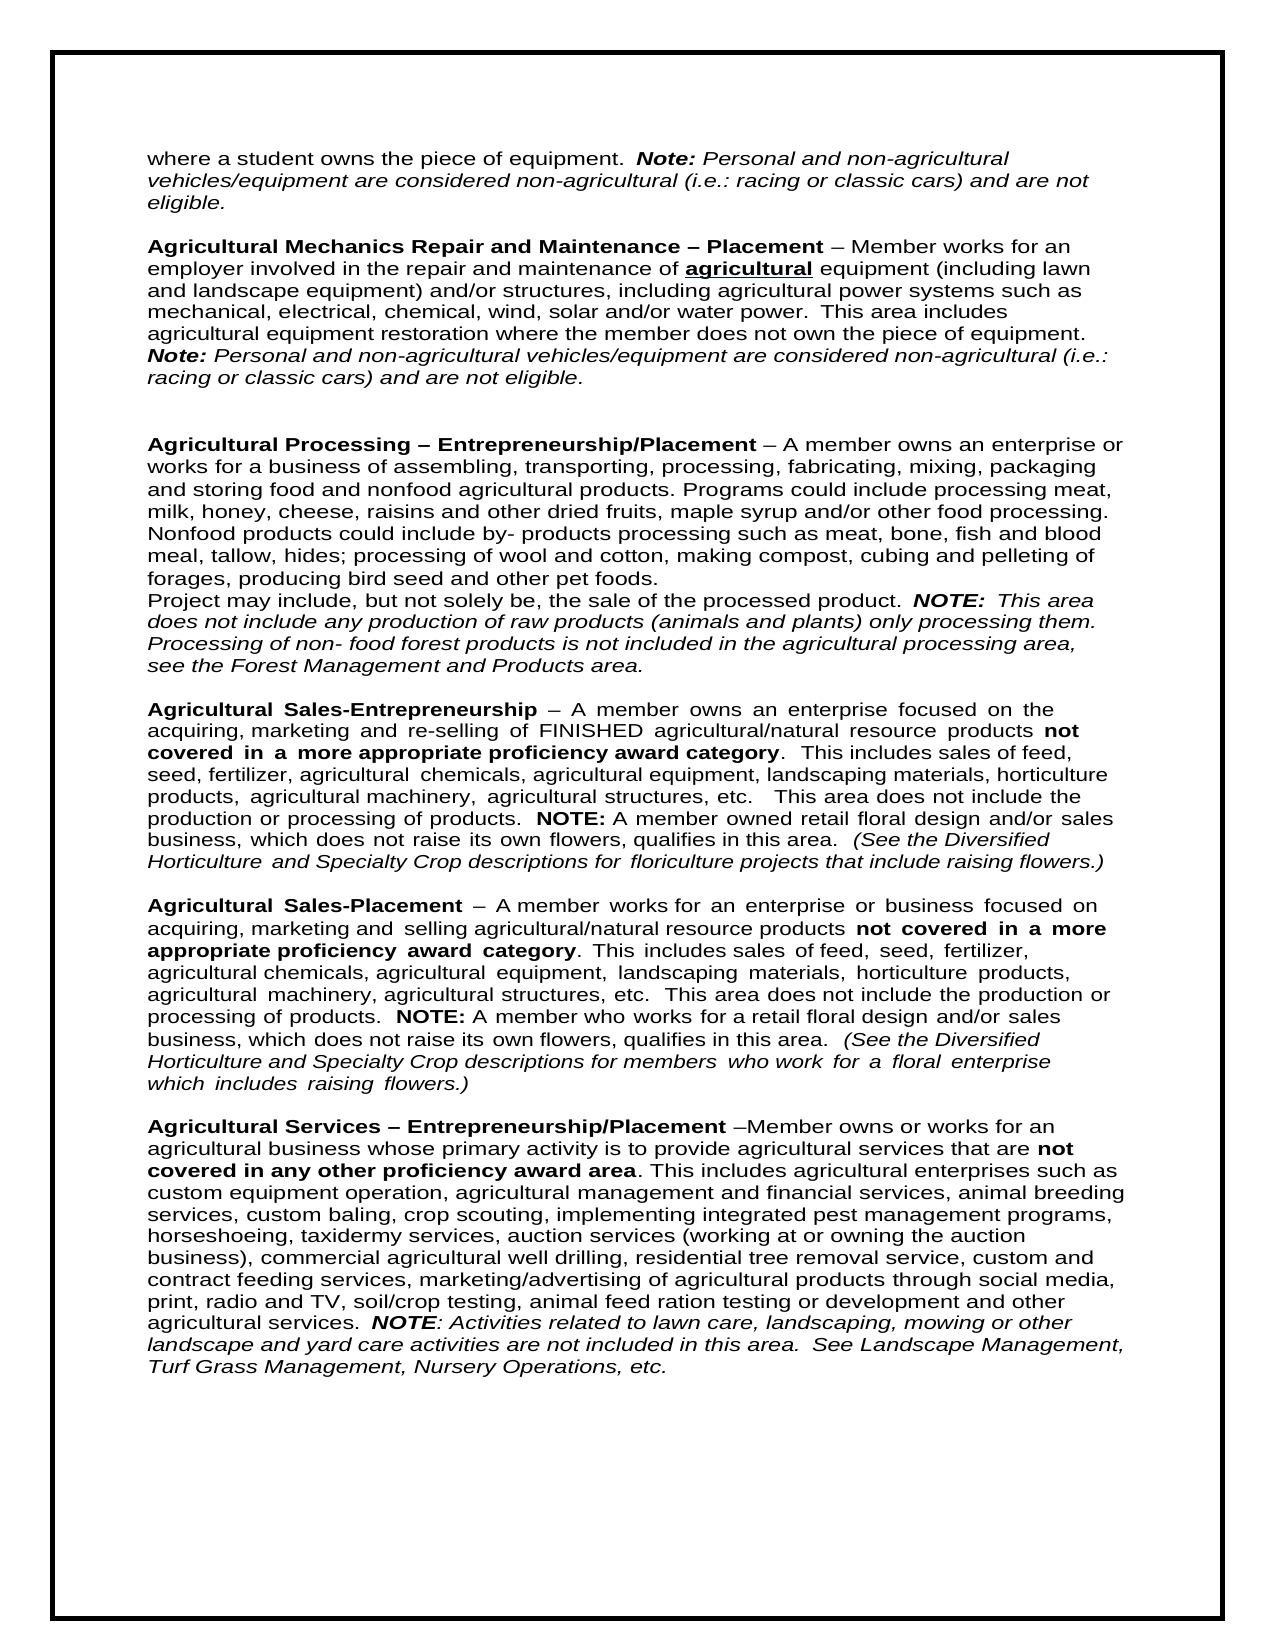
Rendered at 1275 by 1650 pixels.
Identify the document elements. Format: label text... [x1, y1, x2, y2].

text Project may include, but not solely be, the sale of the processed product. NOTE: This area does not include any production of raw products (animals and plants) only processing them. Processing of non- food forest products is not included in the agricultural processing area, see the Forest Management and Products area. [147, 589, 1117, 676]
text Agricultural Processing – Entrepreneurship/Placement – A member owns an enterprise or works for a business of assembling, transporting, processing, fabricating, mixing, packaging and storing food and nonfood agricultural products. Programs could include processing meat, milk, honey, cheese, raisins and other dried fruits, maple syrup and/or other food processing. Nonfood products could include by- products processing such as meat, bone, fish and blood meal, tallow, hides; processing of wool and cotton, making compost, cubing and pelleting of forages, producing bird seed and other pet foods. [147, 434, 1125, 589]
text where a student owns the piece of equipment. Note: Personal and non-agricultural vehicles/equipment are considered non-agricultural (i.e.: racing or classic cars) and are not eligible. [147, 148, 1125, 214]
text Agricultural Services – Entrepreneurship/Placement –Member owns or works for an agricultural business whose primary activity is to provide agricultural services that are not covered in any other proficiency award area. This includes agricultural enterprises such as custom equipment operation, agricultural management and financial services, animal breeding services, custom baling, crop scouting, implementing integrated pest management programs, horseshoeing, taxidermy services, auction services (working at or owning the auction business), commercial agricultural well drilling, residential tree removal service, custom and contract feeding services, marketing/advertising of agricultural products through social media, print, radio and TV, soil/crop testing, animal feed ration testing or development and other agricultural services. NOTE: Activities related to lawn care, landscaping, mowing or other landscape and yard care activities are not included in this area. See Landscape Management, Turf Grass Management, Nursery Operations, etc. [147, 1116, 1128, 1377]
text Agricultural Mechanics Repair and Maintenance – Placement – Member works for an employer involved in the repair and maintenance of agricultural equipment (including lawn and landscape equipment) and/or structures, including agricultural power systems such as mechanical, electrical, chemical, wind, solar and/or water power. This area includes agricultural equipment restoration where the member does not own the piece of equipment. Note: Personal and non-agricultural vehicles/equipment are considered non-agricultural (i.e.: racing or classic cars) and are not eligible. [147, 236, 1125, 388]
text Agricultural Sales-Entrepreneurship – A member owns an enterprise focused on the acquiring, marketing and re-selling of FINISHED agricultural/natural resource products not covered in a more appropriate proficiency award category. This includes sales of feed, seed, fertilizer, agricultural chemicals, agricultural equipment, landscaping materials, horticulture products, agricultural machinery, agricultural structures, etc. This area does not include the production or processing of products. NOTE: A member owned retail floral design and/or sales business, which does not raise its own flowers, qualifies in this area. (See the Diversified Horticulture and Specialty Crop descriptions for floriculture projects that include raising flowers.) [147, 698, 1124, 872]
text Agricultural Sales-Placement – A member works for an enterprise or business focused on acquiring, marketing and selling agricultural/natural resource products not covered in a more appropriate proficiency award category. This includes sales of feed, seed, fertilizer, agricultural chemicals, agricultural equipment, landscaping materials, horticulture products, agricultural machinery, agricultural structures, etc. This area does not include the production or processing of products. NOTE: A member who works for a retail floral design and/or sales business, which does not raise its own flowers, qualifies in this area. (See the Diversified Horticulture and Specialty Crop descriptions for members who work for a floral enterprise which includes raising flowers.) [147, 895, 1117, 1094]
